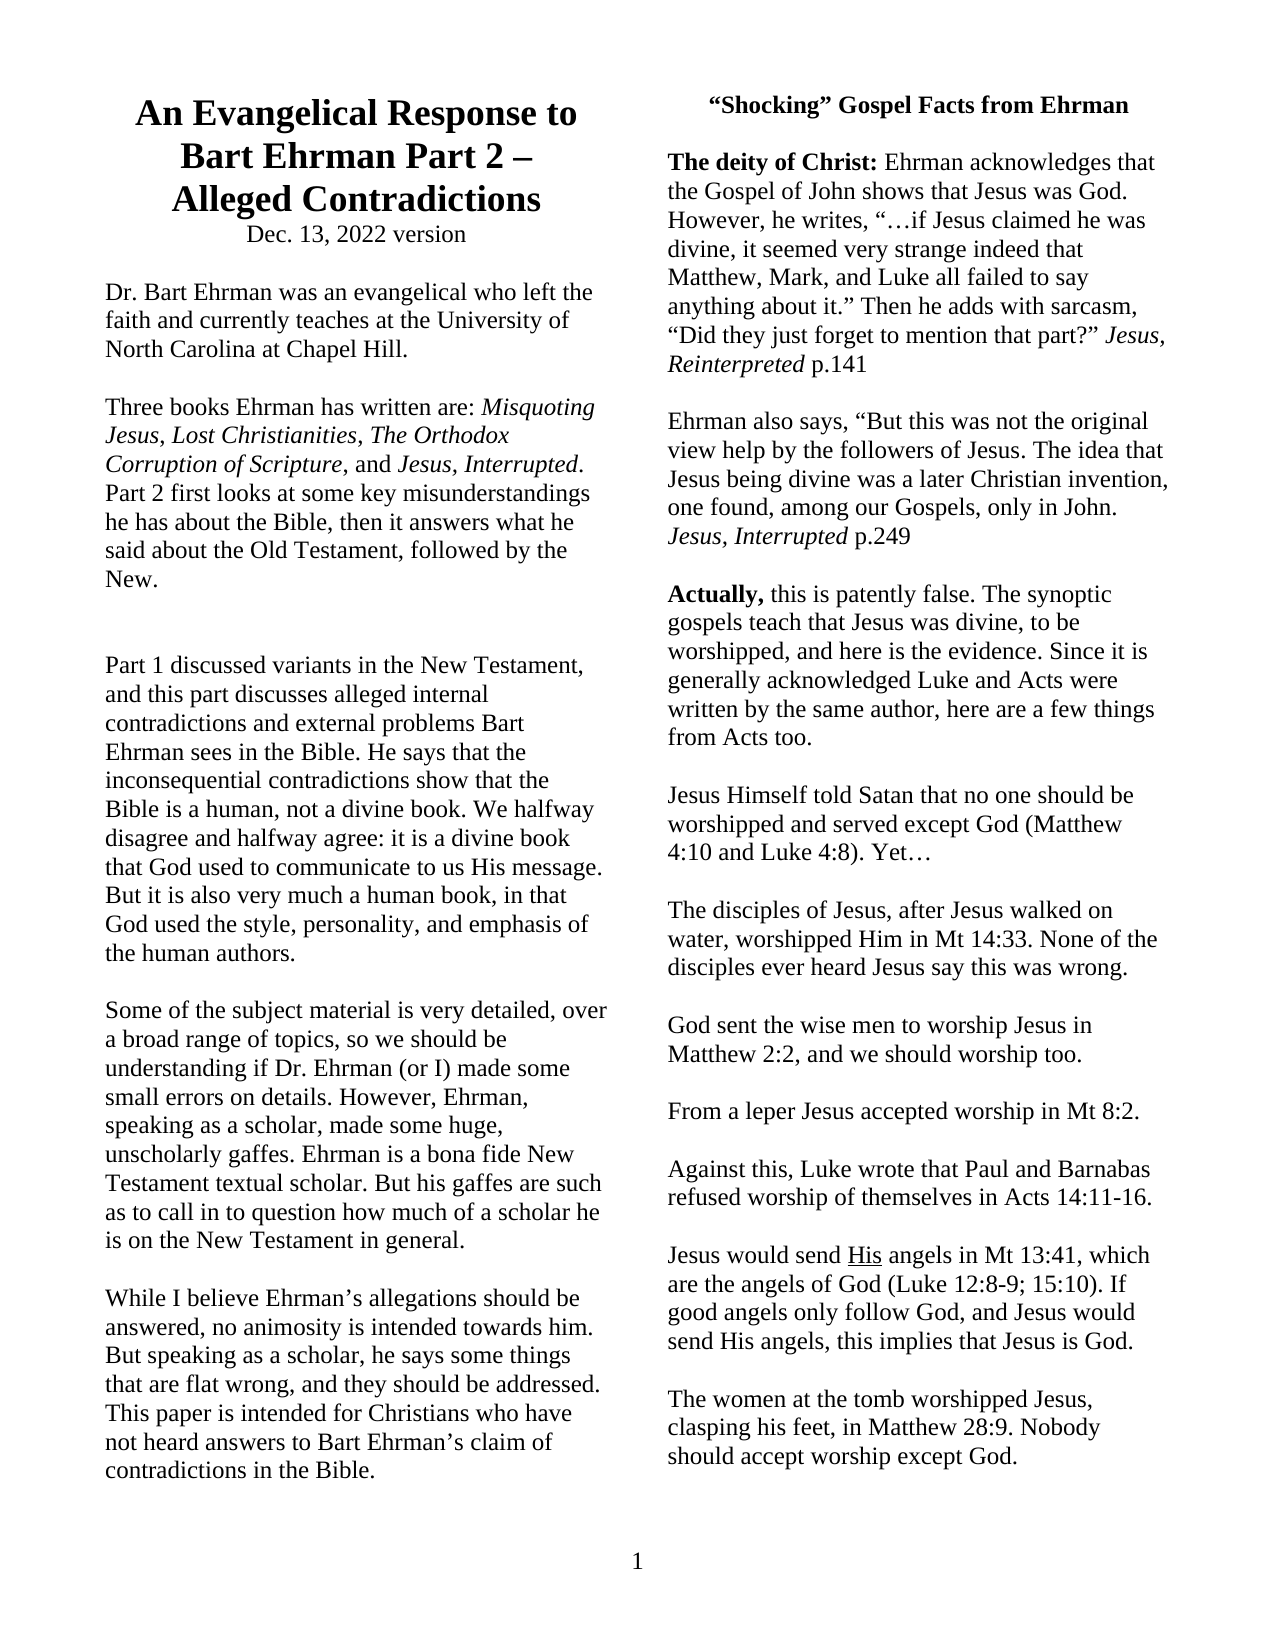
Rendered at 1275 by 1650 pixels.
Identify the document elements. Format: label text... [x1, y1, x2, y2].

text An Evangelical Response to [105, 90, 607, 133]
text Jesus Himself told Satan that no one should be worshipped and served except God (Matthew and Luke 4:8). Yet… [667, 780, 1170, 866]
text “Shocking” Gospel Facts from Ehrman [667, 90, 1170, 119]
text While I believe Ehrman’s allegations should be answered, no animosity is intended towards him. But speaking as a scholar, he says some things that are flat wrong, and they should be addressed. This paper is intended for Christians who have not heard answers to Bart Ehrman’s claim of contradictions in the Bible. [105, 1283, 607, 1484]
text Against this, Luke wrote that Paul and Barnabas refused worship of themselves in Acts -16. [667, 1154, 1170, 1211]
text The disciples of Jesus, after Jesus walked on water, worshipped Him in Mt 14:33. None of the disciples ever heard Jesus say this was wrong. [667, 895, 1170, 981]
text Part 1 discussed variants in the New Testament, and this part discusses alleged internal contradictions and external problems Bart Ehrman sees in the Bible. He says that the inconsequential contradictions show that the Bible is a human, not a divine book. We halfway disagree and halfway agree: it is a divine book that God used to communicate to us His message. But it is also very much a human book, in that God used the style, personality, and emphasis of the human authors. [105, 651, 607, 967]
text Jesus would send His angels in Mt 13:41, which are the angels of God (Luke 12:8-9; ). If good angels only follow God, and Jesus would send His angels, this implies that Jesus is God. [667, 1240, 1170, 1355]
text Three books Ehrman has written are: Misquoting Jesus, Lost Christianities, The Orthodox Corruption of Scripture, and Jesus, Interrupted. Part 2 first looks at some key misunderstandings he has about the Bible, then it answers what he said about the Old Testament, followed by the New. [105, 392, 607, 593]
text Dec. 13, 2022 version [105, 219, 607, 248]
text Some of the subject material is very detailed, over a broad range of topics, so we should be understanding if Dr. Ehrman (or I) made some small errors on details. However, Ehrman, speaking as a scholar, made some huge, unscholarly gaffes. Ehrman is a bona fide New Testament textual scholar. But his gaffes are such as to call in to question how much of a scholar he is on the New Testament in general. [105, 996, 607, 1254]
text From a leper Jesus accepted worship in Mt 8:2. [667, 1096, 1170, 1125]
text Actually, this is patently false. The synoptic gospels teach that Jesus was divine, to be worshipped, and here is the evidence. Since it is generally acknowledged Luke and Acts were written by the same author, here are a few things from Acts too. [667, 579, 1170, 751]
text Ehrman also says, “But this was not the original view help by the followers of Jesus. The idea that Jesus being divine was a later Christian invention, one found, among our Gospels, only in John. Jesus, Interrupted p.249 [667, 406, 1170, 550]
subtitle Alleged Contradictions [105, 176, 607, 219]
text God sent the wise men to worship Jesus in Matthew 2:2, and we should worship too. [667, 1010, 1170, 1067]
text The deity of Christ: Ehrman acknowledges that the Gospel of John shows that Jesus was God. However, he writes, “…if Jesus claimed he was divine, it seemed very strange indeed that Matthew, Mark, and Luke all failed to say anything about it.” Then he adds with sarcasm, “Did they just forget to mention that part?” Jesus, Reinterpreted p.141 [667, 147, 1170, 377]
text The women at the tomb worshipped Jesus, clasping his feet, in Matthew 28:9. Nobody should accept worship except God. [667, 1384, 1170, 1470]
text Bart Ehrman Part 2 – [105, 133, 607, 176]
text Dr. Bart Ehrman was an evangelical who left the faith and currently teaches at the at . [105, 277, 607, 363]
